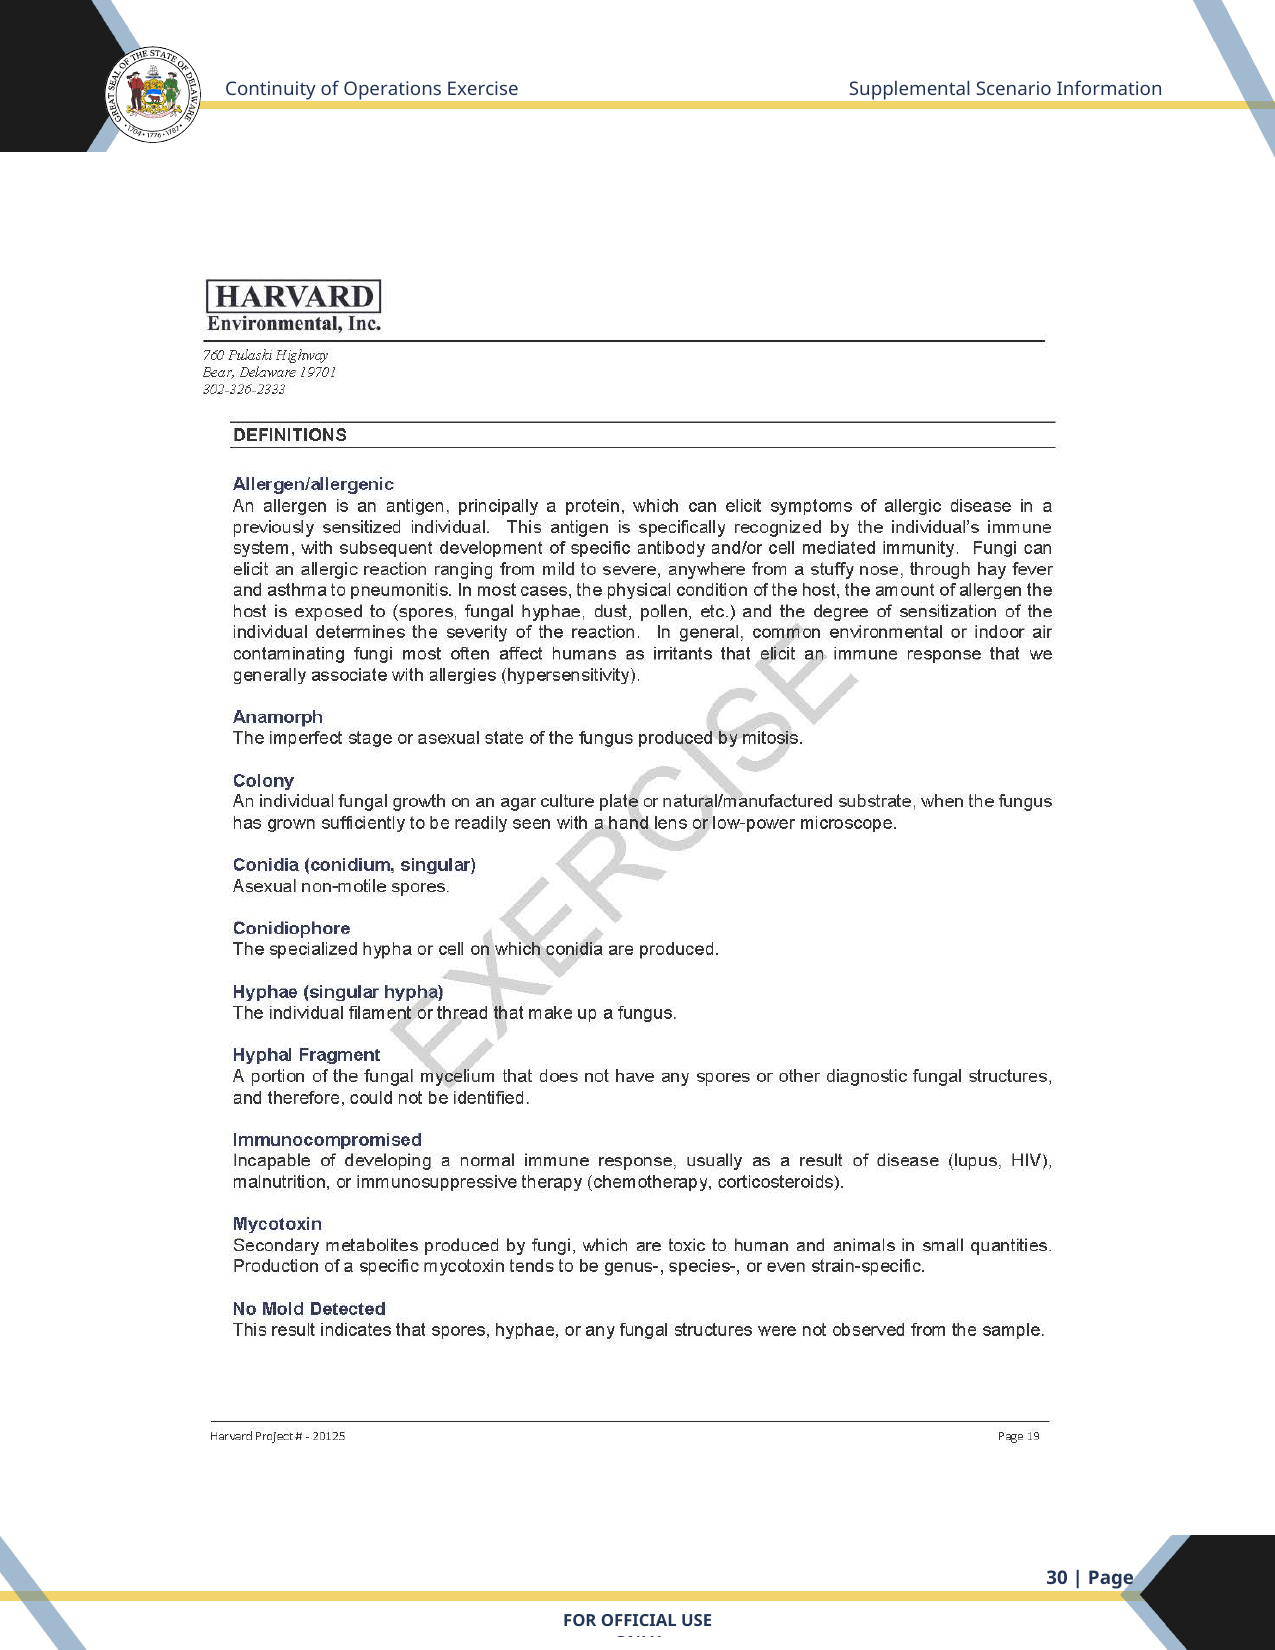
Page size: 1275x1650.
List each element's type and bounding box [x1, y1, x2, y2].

picture [0, 0, 1275, 160]
picture [0, 1534, 1275, 1650]
picture [112, 196, 1135, 1519]
